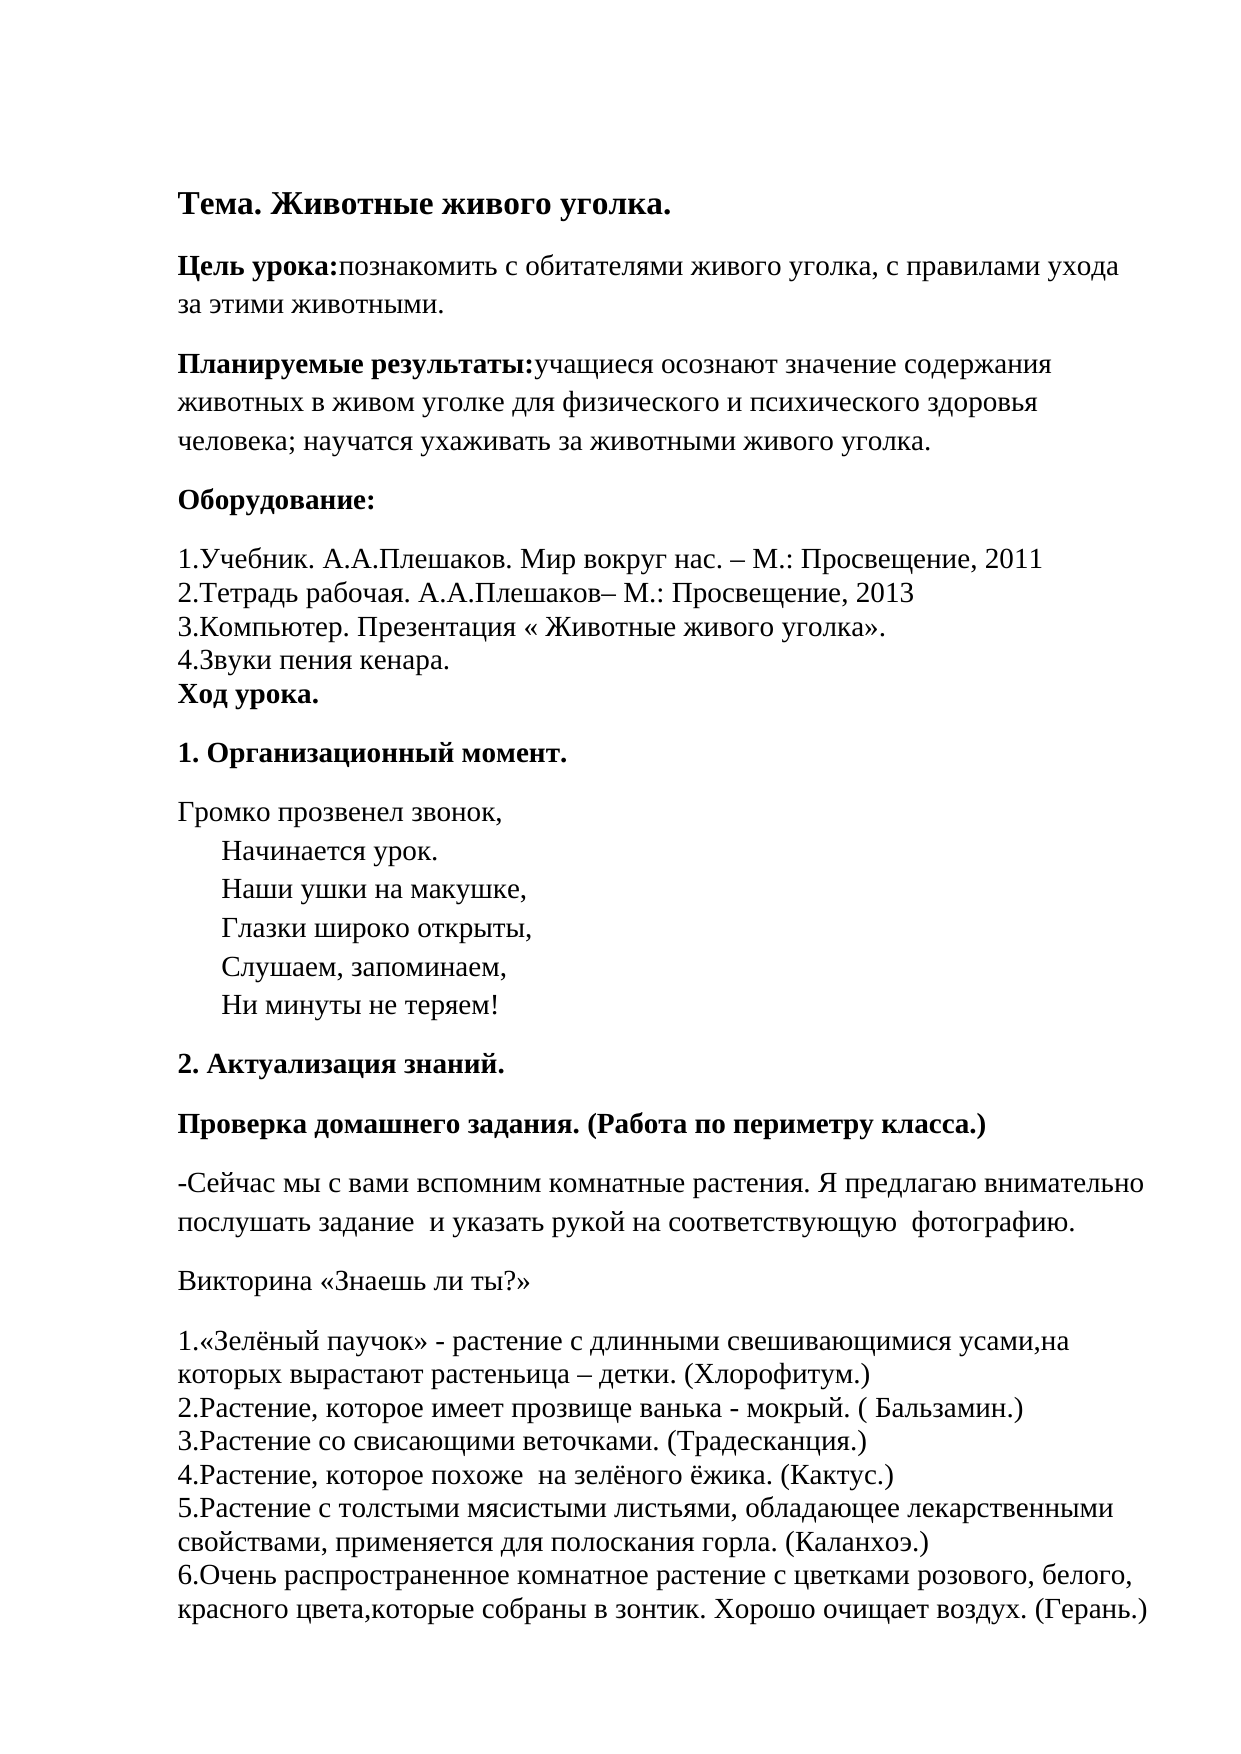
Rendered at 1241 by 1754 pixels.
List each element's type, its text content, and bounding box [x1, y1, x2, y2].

text Громко прозвенел звонок, Начинается урок. Наши ушки на макушке, Глазки широко открыты, Слушаем, запоминаем, Ни минуты не теряем! [177, 794, 1152, 1021]
text Тема. Животные живого уголка. [177, 183, 1152, 221]
text Викторина «Знаешь ли ты?» [177, 1263, 1152, 1297]
text 4.Звуки пения кенара. [177, 642, 1152, 676]
text Цель урока:познакомить с обитателями живого уголка, с правилами ухода за этими животными. [177, 248, 1152, 320]
text -Сейчас мы с вами вспомним комнатные растения. Я предлагаю внимательно послушать задание и указать рукой на соответствующую фотографию. [177, 1165, 1152, 1237]
text 6.Очень распространенное комнатное растение с цветками розового, белого, красного цвета,которые собраны в зонтик. Хорошо очищает воздух. (Герань.) [177, 1557, 1152, 1624]
text 1.Учебник. А.А.Плешаков. Мир вокруг нас. – М.: Просвещение, 2011 [177, 542, 1152, 575]
text 3.Компьютер. Презентация « Животные живого уголка». [177, 609, 1152, 642]
text Планируемые результаты:учащиеся осознают значение содержания животных в живом уголке для физического и психического здоровья человека; научатся ухаживать за животными живого уголка. [177, 346, 1152, 456]
text Ход урока. [177, 676, 1152, 709]
text 1.«Зелёный паучок» - растение с длинными свешивающимися усами,на которых вырастают растеньица – детки. (Хлорофитум.) [177, 1323, 1152, 1390]
text 4.Растение, которое похоже на зелёного ёжика. (Кактус.) [177, 1457, 1152, 1490]
text 2.Растение, которое имеет прозвище ванька - мокрый. ( Бальзамин.) [177, 1390, 1152, 1423]
text 3.Растение со свисающими веточками. (Традесканция.) [177, 1423, 1152, 1457]
text Проверка домашнего задания. (Работа по периметру класса.) [177, 1106, 1152, 1139]
text 1. Организационный момент. [177, 735, 1152, 769]
text 2. Актуализация знаний. [177, 1047, 1152, 1080]
text 2.Тетрадь рабочая. А.А.Плешаков– М.: Просвещение, 2013 [177, 575, 1152, 609]
text Оборудование: [177, 482, 1152, 516]
text 5.Растение с толстыми мясистыми листьями, обладающее лекарственными свойствами, применяется для полоскания горла. (Каланхоэ.) [177, 1490, 1152, 1557]
